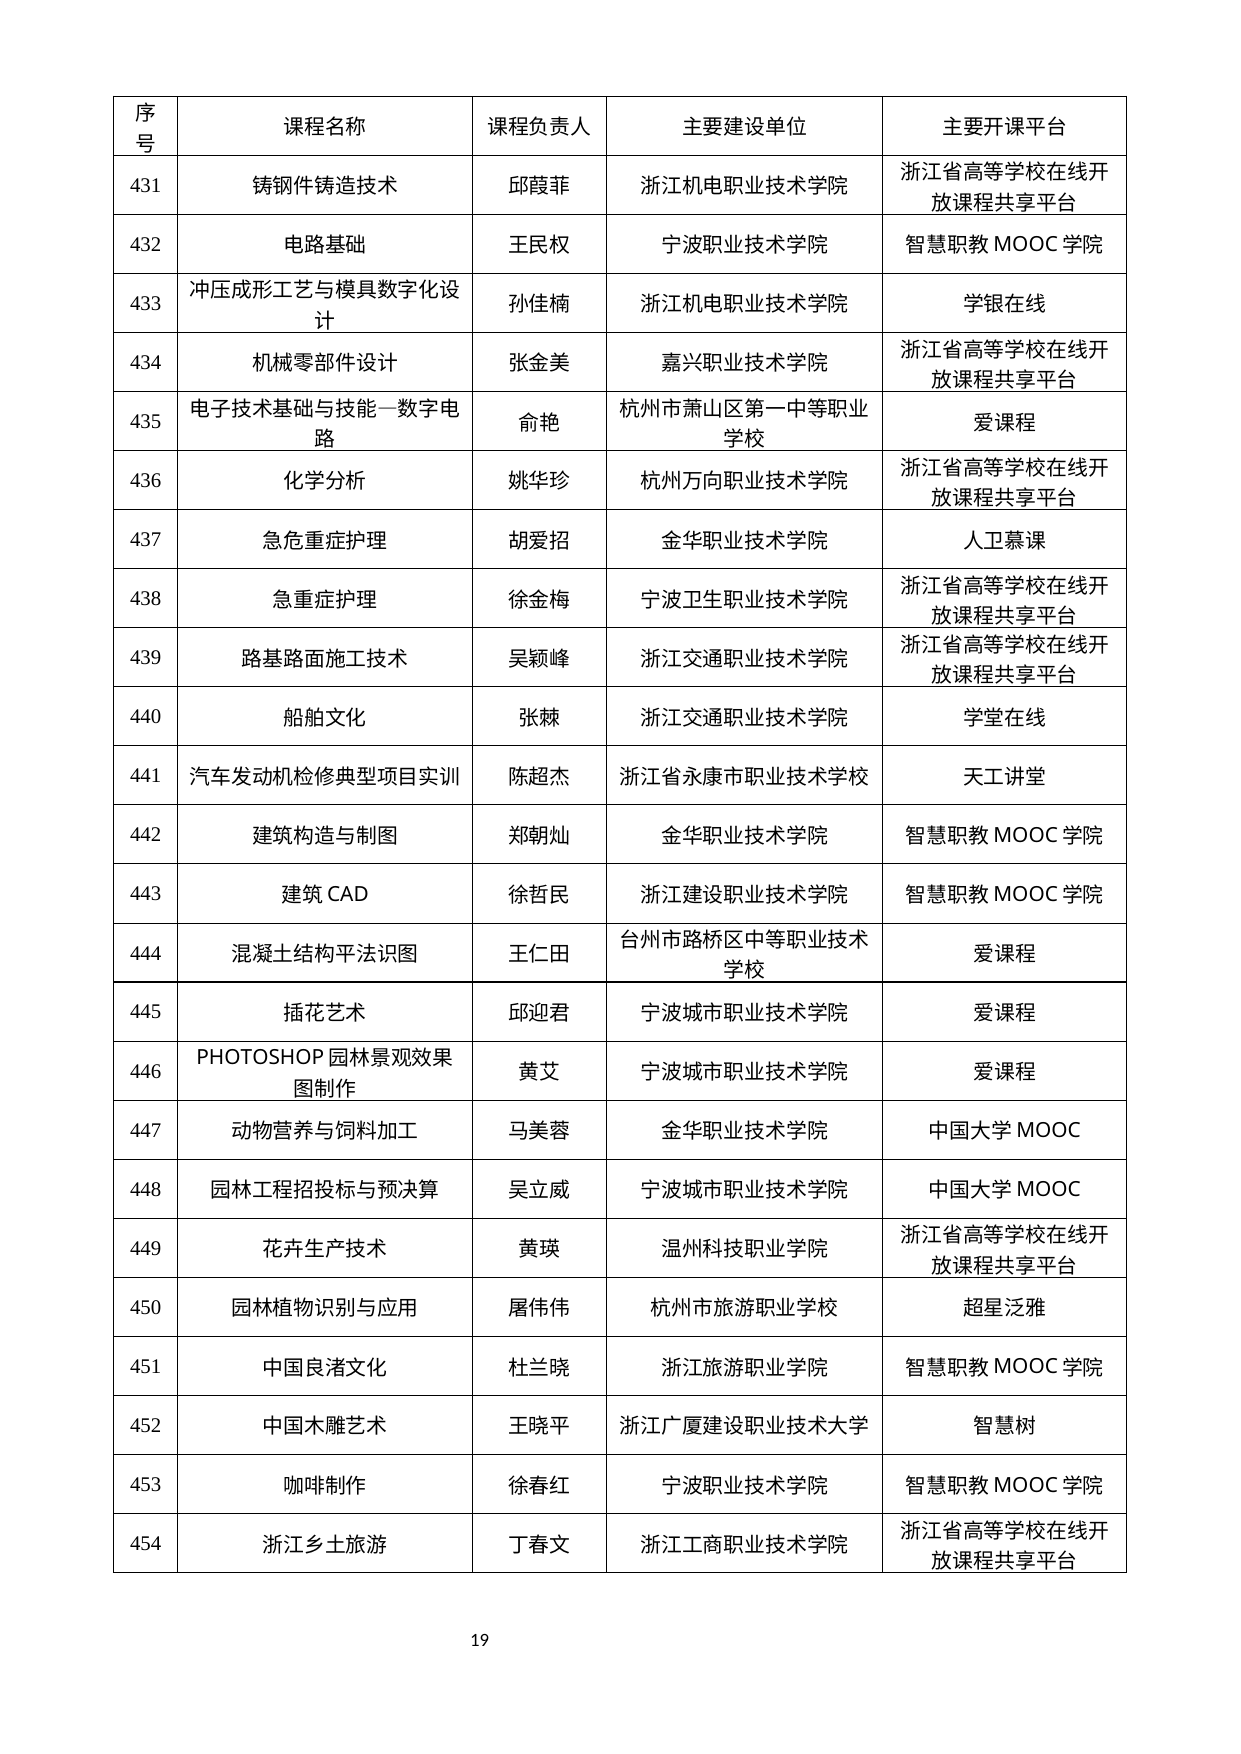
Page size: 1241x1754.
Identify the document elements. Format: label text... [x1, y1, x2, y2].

table_header 主要建设单位 [607, 97, 882, 154]
table_cell 452 [114, 1396, 177, 1454]
table_cell 浙江省高等学校在线开放课程共享平台 [883, 333, 1126, 391]
table_cell 浙江建设职业技术学院 [607, 864, 882, 922]
table_cell 浙江机电职业技术学院 [607, 274, 882, 332]
table_cell 436 [114, 451, 177, 509]
table_header 主要开课平台 [883, 97, 1126, 154]
table_cell 冲压成形工艺与模具数字化设计 [178, 274, 472, 332]
table_cell 邱迎君 [473, 983, 606, 1041]
table_header 序号 [114, 97, 177, 154]
table_cell 浙江机电职业技术学院 [607, 156, 882, 214]
table_cell 混凝土结构平法识图 [178, 924, 472, 981]
table_cell 441 [114, 746, 177, 804]
table_cell 建筑构造与制图 [178, 805, 472, 863]
table_cell 学堂在线 [883, 687, 1126, 745]
table_cell 吴颖峰 [473, 628, 606, 686]
table_cell 爱课程 [883, 983, 1126, 1041]
table_cell 王晓平 [473, 1396, 606, 1454]
table_cell 徐金梅 [473, 569, 606, 627]
table_cell 宁波城市职业技术学院 [607, 983, 882, 1041]
table_cell 园林工程招投标与预决算 [178, 1160, 472, 1218]
table_cell 智慧职教MOOC学院 [883, 805, 1126, 863]
table_cell 学银在线 [883, 274, 1126, 332]
table_cell 浙江旅游职业学院 [607, 1337, 882, 1395]
table_cell 446 [114, 1042, 177, 1099]
table_cell 王仁田 [473, 924, 606, 981]
table_header 课程名称 [178, 97, 472, 154]
table_cell 453 [114, 1455, 177, 1513]
table_cell 浙江省高等学校在线开放课程共享平台 [883, 1219, 1126, 1277]
table_cell 陈超杰 [473, 746, 606, 804]
table_cell 杜兰晓 [473, 1337, 606, 1395]
table_cell 孙佳楠 [473, 274, 606, 332]
table_cell 中国良渚文化 [178, 1337, 472, 1395]
table_cell 浙江广厦建设职业技术大学 [607, 1396, 882, 1454]
table_cell 449 [114, 1219, 177, 1277]
table_cell 俞艳 [473, 392, 606, 450]
table_cell 路基路面施工技术 [178, 628, 472, 686]
table_cell 急重症护理 [178, 569, 472, 627]
table_cell 451 [114, 1337, 177, 1395]
table_cell 中国大学MOOC [883, 1101, 1126, 1159]
table_cell 机械零部件设计 [178, 333, 472, 391]
table_cell 马美蓉 [473, 1101, 606, 1159]
table_cell 姚华珍 [473, 451, 606, 509]
table_cell 杭州万向职业技术学院 [607, 451, 882, 509]
table_cell 448 [114, 1160, 177, 1218]
table_cell 金华职业技术学院 [607, 510, 882, 568]
table_cell 张金美 [473, 333, 606, 391]
table_cell 超星泛雅 [883, 1278, 1126, 1336]
table_cell 金华职业技术学院 [607, 805, 882, 863]
table_cell 450 [114, 1278, 177, 1336]
table_cell 浙江省高等学校在线开放课程共享平台 [883, 628, 1126, 686]
table_cell 爱课程 [883, 392, 1126, 450]
table_cell 中国木雕艺术 [178, 1396, 472, 1454]
table_cell 插花艺术 [178, 983, 472, 1041]
table_cell 443 [114, 864, 177, 922]
table_cell 438 [114, 569, 177, 627]
table_cell 丁春文 [473, 1514, 606, 1572]
table_cell 431 [114, 156, 177, 214]
table_cell 花卉生产技术 [178, 1219, 472, 1277]
table_cell 郑朝灿 [473, 805, 606, 863]
table_cell 吴立威 [473, 1160, 606, 1218]
table_cell 442 [114, 805, 177, 863]
table_cell 屠伟伟 [473, 1278, 606, 1336]
table_cell 汽车发动机检修典型项目实训 [178, 746, 472, 804]
table_cell 嘉兴职业技术学院 [607, 333, 882, 391]
table_cell 杭州市萧山区第一中等职业学校 [607, 392, 882, 450]
table_cell 园林植物识别与应用 [178, 1278, 472, 1336]
table_cell 宁波卫生职业技术学院 [607, 569, 882, 627]
table_cell 439 [114, 628, 177, 686]
table_cell 智慧职教MOOC学院 [883, 864, 1126, 922]
table_cell 浙江省高等学校在线开放课程共享平台 [883, 451, 1126, 509]
table_cell 电子技术基础与技能—数字电路 [178, 392, 472, 450]
table_cell 爱课程 [883, 924, 1126, 981]
table_header 课程负责人 [473, 97, 606, 154]
table_cell 智慧职教MOOC学院 [883, 1337, 1126, 1395]
table_cell 建筑CAD [178, 864, 472, 922]
table_cell 432 [114, 215, 177, 273]
table_cell 天工讲堂 [883, 746, 1126, 804]
table_cell 445 [114, 983, 177, 1041]
table_cell 人卫慕课 [883, 510, 1126, 568]
table_cell 浙江工商职业技术学院 [607, 1514, 882, 1572]
table_cell 张棘 [473, 687, 606, 745]
table_cell 440 [114, 687, 177, 745]
table_cell 铸钢件铸造技术 [178, 156, 472, 214]
table_cell PHOTOSHOP园林景观效果图制作 [178, 1042, 472, 1099]
table_cell 宁波城市职业技术学院 [607, 1160, 882, 1218]
table_cell 浙江省高等学校在线开放课程共享平台 [883, 1514, 1126, 1572]
table_cell 爱课程 [883, 1042, 1126, 1099]
table_cell 电路基础 [178, 215, 472, 273]
table_cell 金华职业技术学院 [607, 1101, 882, 1159]
table_cell 邱葭菲 [473, 156, 606, 214]
table_cell 454 [114, 1514, 177, 1572]
table_cell 浙江乡土旅游 [178, 1514, 472, 1572]
table_cell 智慧职教MOOC学院 [883, 1455, 1126, 1513]
table_cell 437 [114, 510, 177, 568]
table_cell 王民权 [473, 215, 606, 273]
table_cell 智慧树 [883, 1396, 1126, 1454]
table_cell 宁波职业技术学院 [607, 1455, 882, 1513]
table_cell 台州市路桥区中等职业技术学校 [607, 924, 882, 981]
table_cell 动物营养与饲料加工 [178, 1101, 472, 1159]
table_cell 434 [114, 333, 177, 391]
table_cell 447 [114, 1101, 177, 1159]
table_cell 浙江省高等学校在线开放课程共享平台 [883, 156, 1126, 214]
table_cell 胡爱招 [473, 510, 606, 568]
table_cell 咖啡制作 [178, 1455, 472, 1513]
table_cell 宁波城市职业技术学院 [607, 1042, 882, 1099]
table_cell 化学分析 [178, 451, 472, 509]
table_cell 温州科技职业学院 [607, 1219, 882, 1277]
table_cell 444 [114, 924, 177, 981]
table_cell 浙江省永康市职业技术学校 [607, 746, 882, 804]
table_cell 急危重症护理 [178, 510, 472, 568]
table_cell 徐春红 [473, 1455, 606, 1513]
table_cell 黄艾 [473, 1042, 606, 1099]
table_cell 中国大学MOOC [883, 1160, 1126, 1218]
table_cell 浙江交通职业技术学院 [607, 628, 882, 686]
table_cell 浙江省高等学校在线开放课程共享平台 [883, 569, 1126, 627]
table_cell 433 [114, 274, 177, 332]
table_cell 宁波职业技术学院 [607, 215, 882, 273]
table_cell 浙江交通职业技术学院 [607, 687, 882, 745]
table_cell 435 [114, 392, 177, 450]
table_cell 杭州市旅游职业学校 [607, 1278, 882, 1336]
table_cell 船舶文化 [178, 687, 472, 745]
table_cell 智慧职教MOOC学院 [883, 215, 1126, 273]
table_cell 黄瑛 [473, 1219, 606, 1277]
table_cell 徐哲民 [473, 864, 606, 922]
